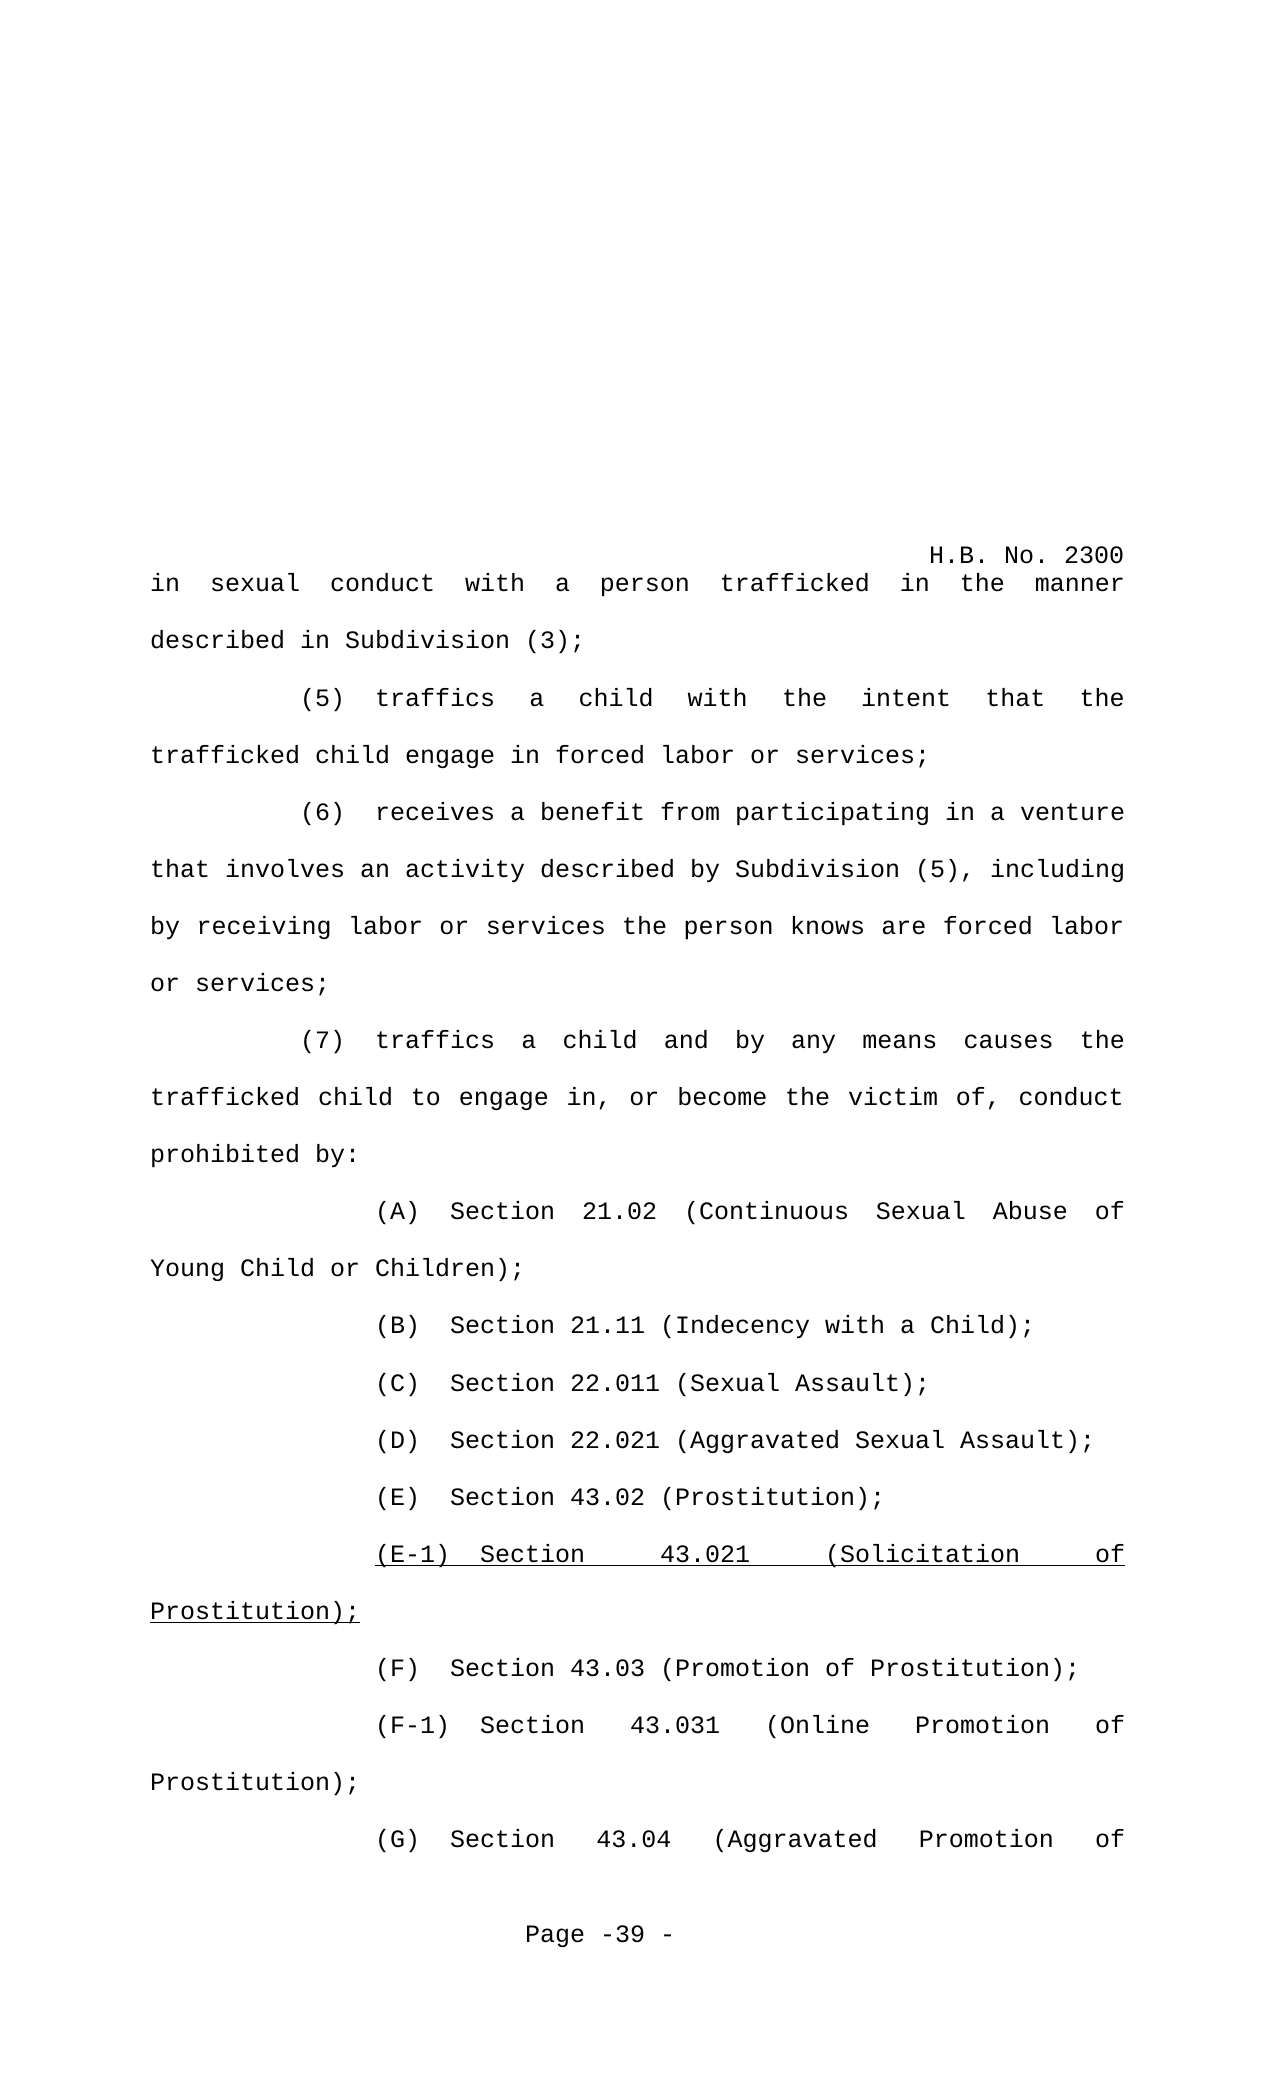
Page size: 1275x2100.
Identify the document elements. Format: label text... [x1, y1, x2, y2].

text (F) Section 43.03 (Promotion of Prostitution); [150, 1655, 1125, 1684]
text (F-1) Section 43.031 (Online Promotion of Prostitution); [150, 1712, 1125, 1798]
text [150, 571, 1125, 656]
text (B) Section 21.11 (Indecency with a Child); [150, 1313, 1125, 1341]
text (5) traffics a child with the intent that the trafficked child engage in forced labor or services; [150, 685, 1125, 771]
text (D) Section 22.021 (Aggravated Sexual Assault); [150, 1427, 1125, 1456]
text (E-1) Section 43.021 (Solicitation of Prostitution); [150, 1541, 1125, 1627]
text (C) Section 22.011 (Sexual Assault); [150, 1370, 1125, 1398]
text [150, 1827, 1125, 1855]
text (7) traffics a child and by any means causes the trafficked child to engage in, or become the victim of, conduct prohibited by: [150, 1027, 1125, 1170]
text (A) Section 21.02 (Continuous Sexual Abuse of Young Child or Children); [150, 1199, 1125, 1284]
text (6) receives a benefit from participating in a venture that involves an activity described by Subdivision (5), including by receiving labor or services the person knows are forced labor or services; [150, 799, 1125, 999]
text (E) Section 43.02 (Prostitution); [150, 1484, 1125, 1513]
